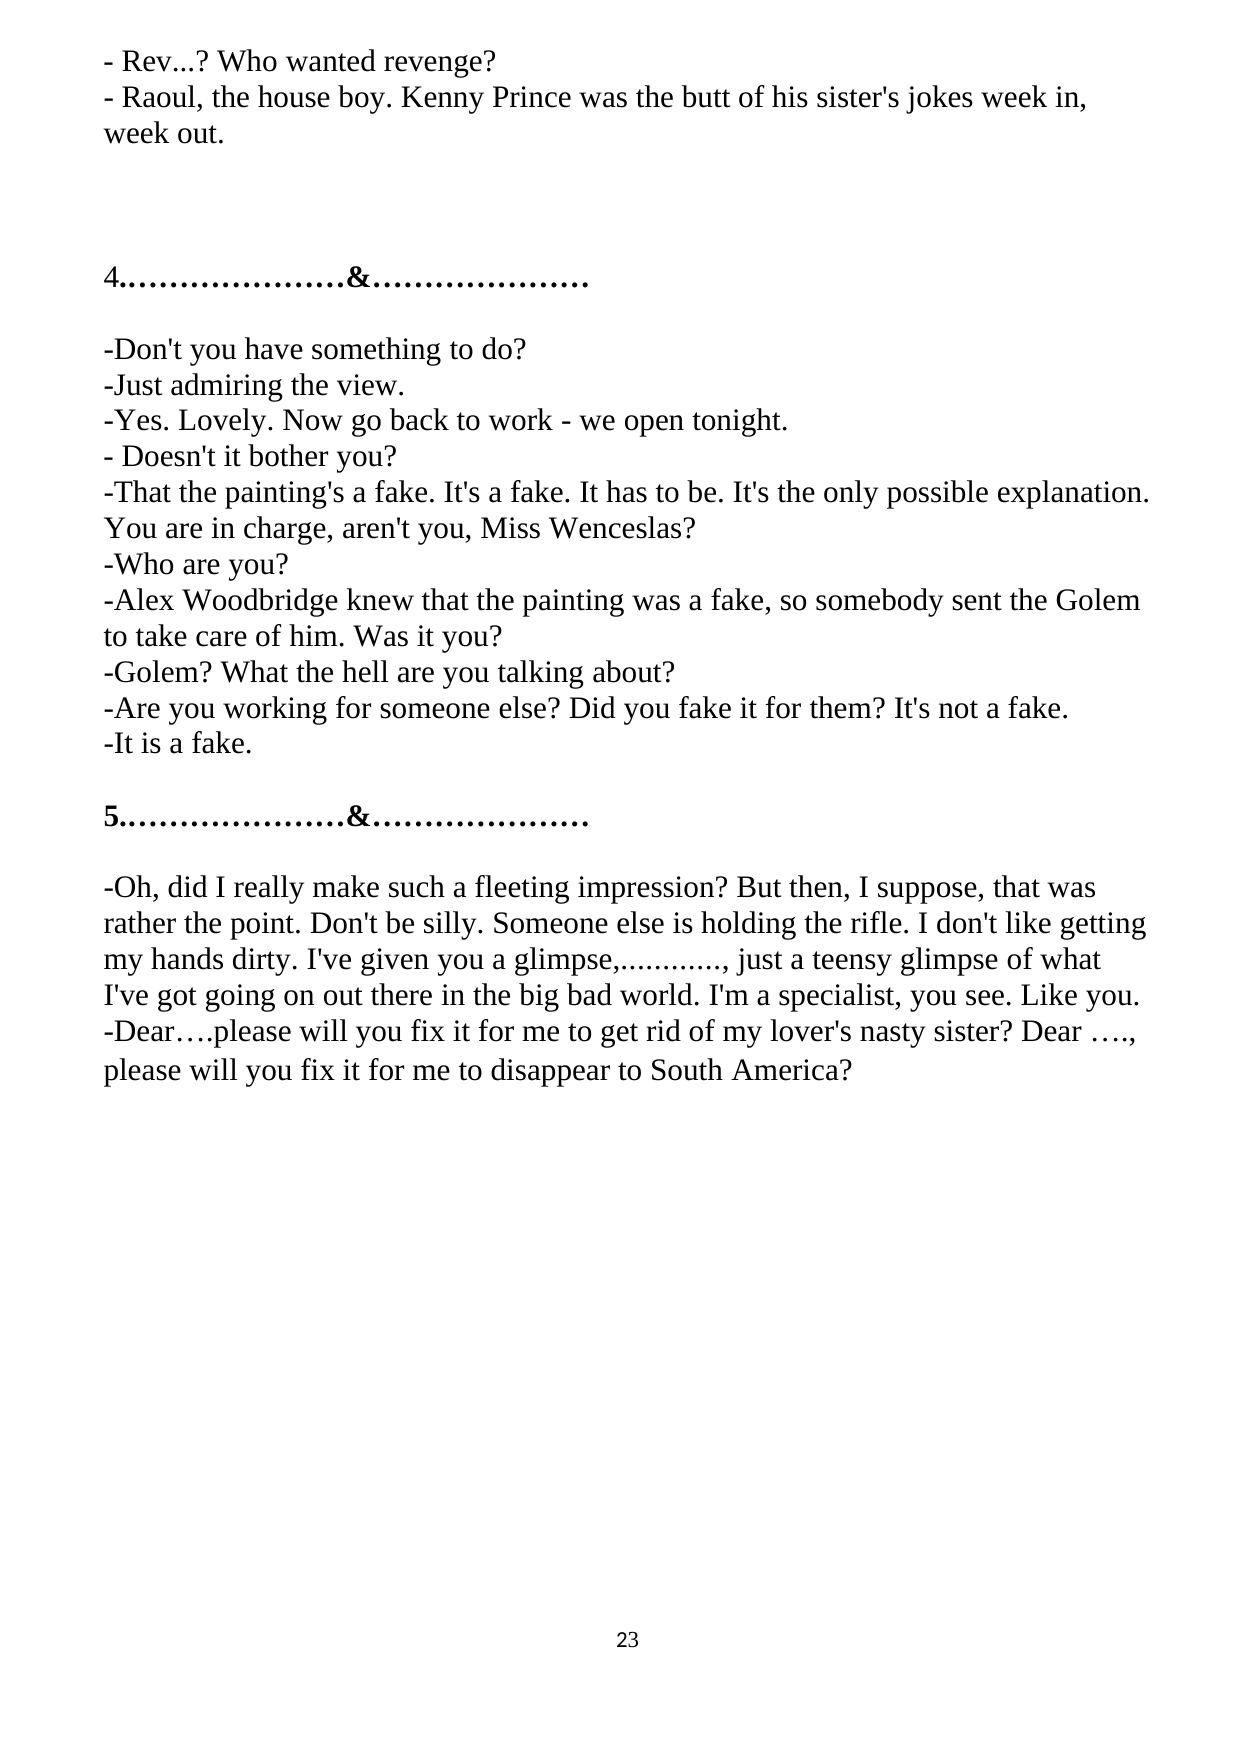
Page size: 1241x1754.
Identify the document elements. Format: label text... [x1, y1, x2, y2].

list Doesn't it bother you? [103, 438, 1211, 473]
text -Are you working for someone else? Did you fake it for them? It's not a fake. [103, 689, 1211, 725]
text -Alex Woodbridge knew that the painting was a fake, so somebody sent the Golem to take care of him. Was it you? [103, 581, 1143, 653]
list Rev...? Who wanted revenge? [103, 42, 1211, 78]
text -It is a fake. [103, 725, 1211, 761]
subtitle 5.…………………&………………… [103, 797, 1211, 833]
text -Don't you have something to do? [103, 330, 1211, 366]
text -Yes. Lovely. Now go back to work - we open tonight. [103, 402, 1211, 438]
text -Dear….please will you fix it for me to get rid of my lover's nasty sister? Dear …., please will you fix it for me to disappear to South America? [103, 1012, 1139, 1087]
text -Just admiring the view. [103, 366, 1211, 402]
text -Golem? What the hell are you talking about? [103, 653, 1211, 689]
subtitle 4.…………………&………………… [103, 258, 1211, 294]
text -Who are you? [103, 546, 1211, 581]
text -That the painting's a fake. It's a fake. It has to be. It's the only possible explanation. You are in charge, aren't you, Miss Wenceslas? [103, 473, 1153, 545]
text -Oh, did I really make such a fleeting impression? But then, I suppose, that was rather the point. Don't be silly. Someone else is holding the rifle. I don't like getting my hands dirty. I've given you a glimpse, , just a teensy glimpse of what [103, 869, 1148, 977]
text I've got going on out there in the big bad world. I'm a specialist, you see. Like you. [103, 977, 1211, 1012]
list Raoul, the house boy. Kenny Prince was the butt of his sister's jokes week in, week out. [103, 78, 1088, 150]
